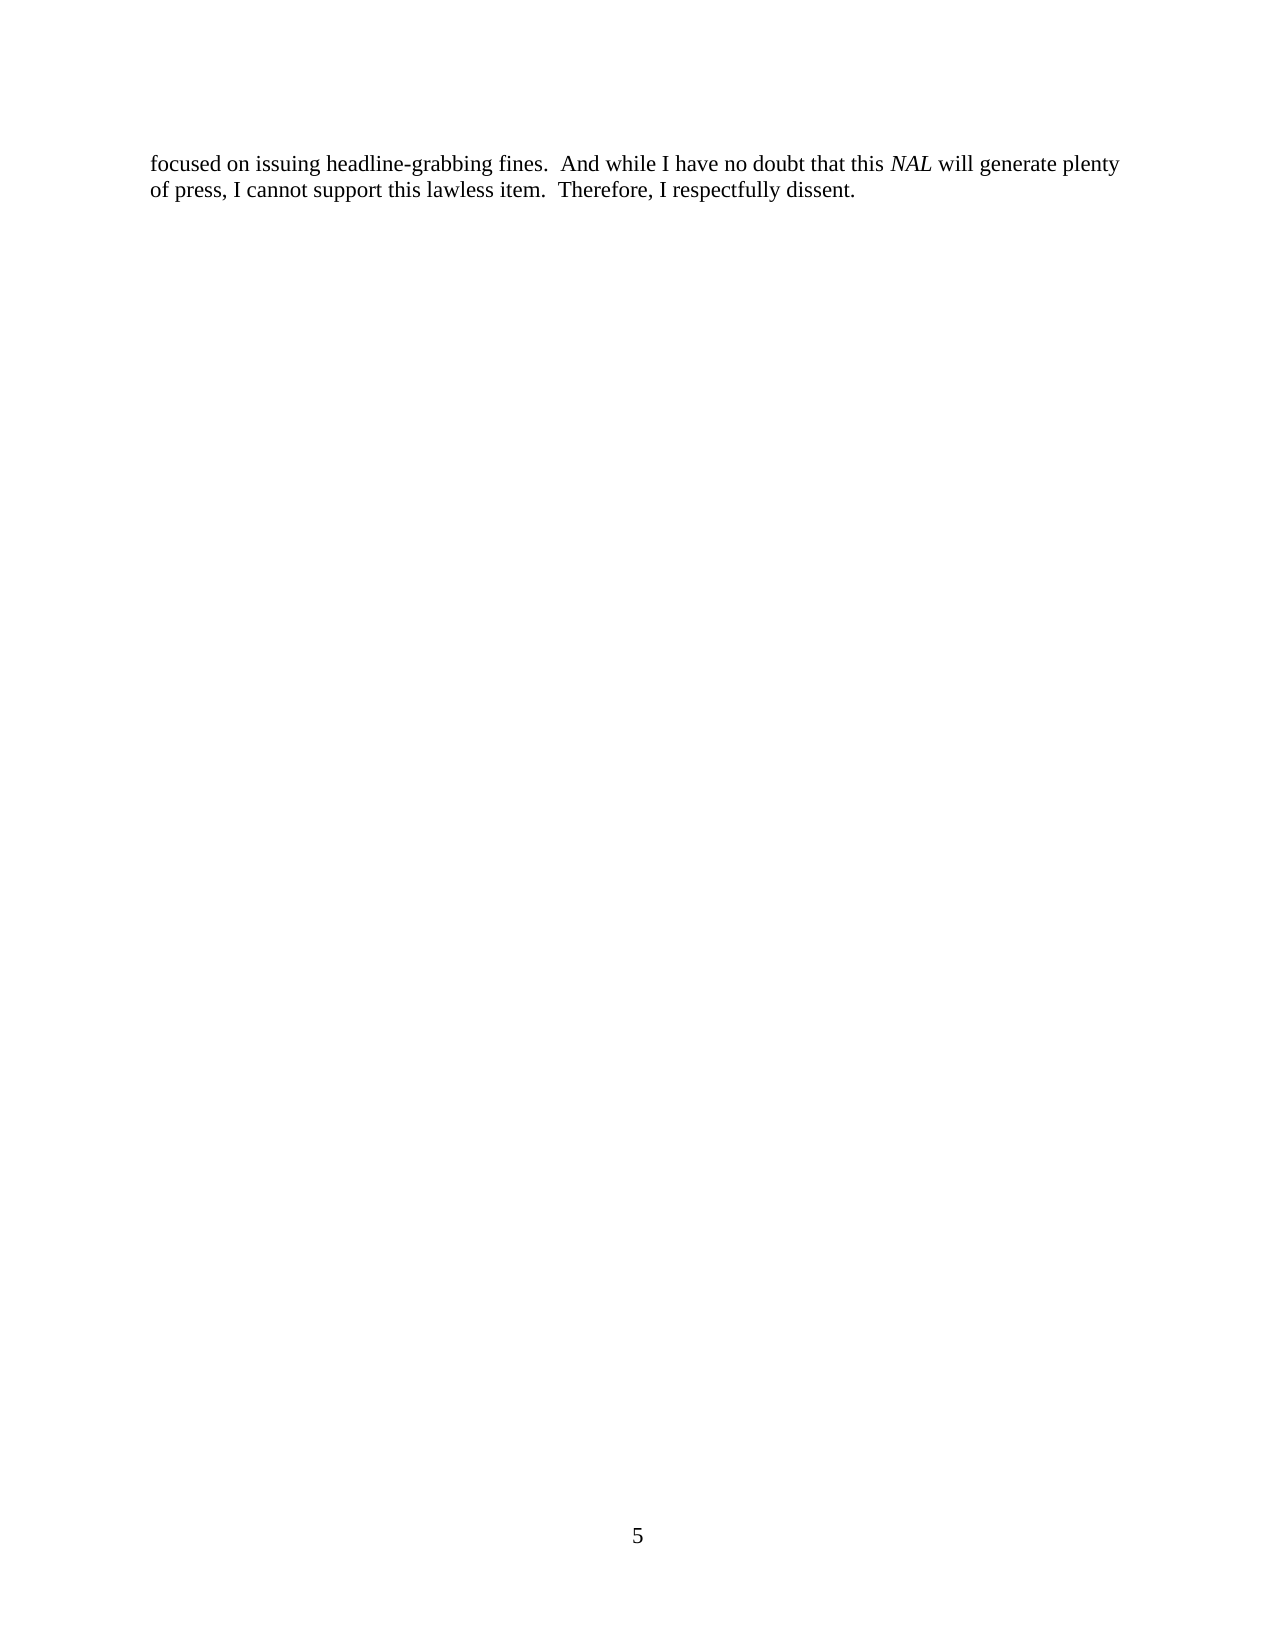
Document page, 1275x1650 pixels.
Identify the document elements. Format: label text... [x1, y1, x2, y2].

list In the end, this decision is the latest evidence that the FCC’s enforcement process has gone off the rails. Instead of dispensing justice by applying the law to the facts, the Commission is yet again focused on issuing headline-grabbing fines. And while I have no doubt that this NAL will generate plenty of press, I cannot support this lawless item. Therefore, I respectfully dissent. [150, 150, 1125, 203]
